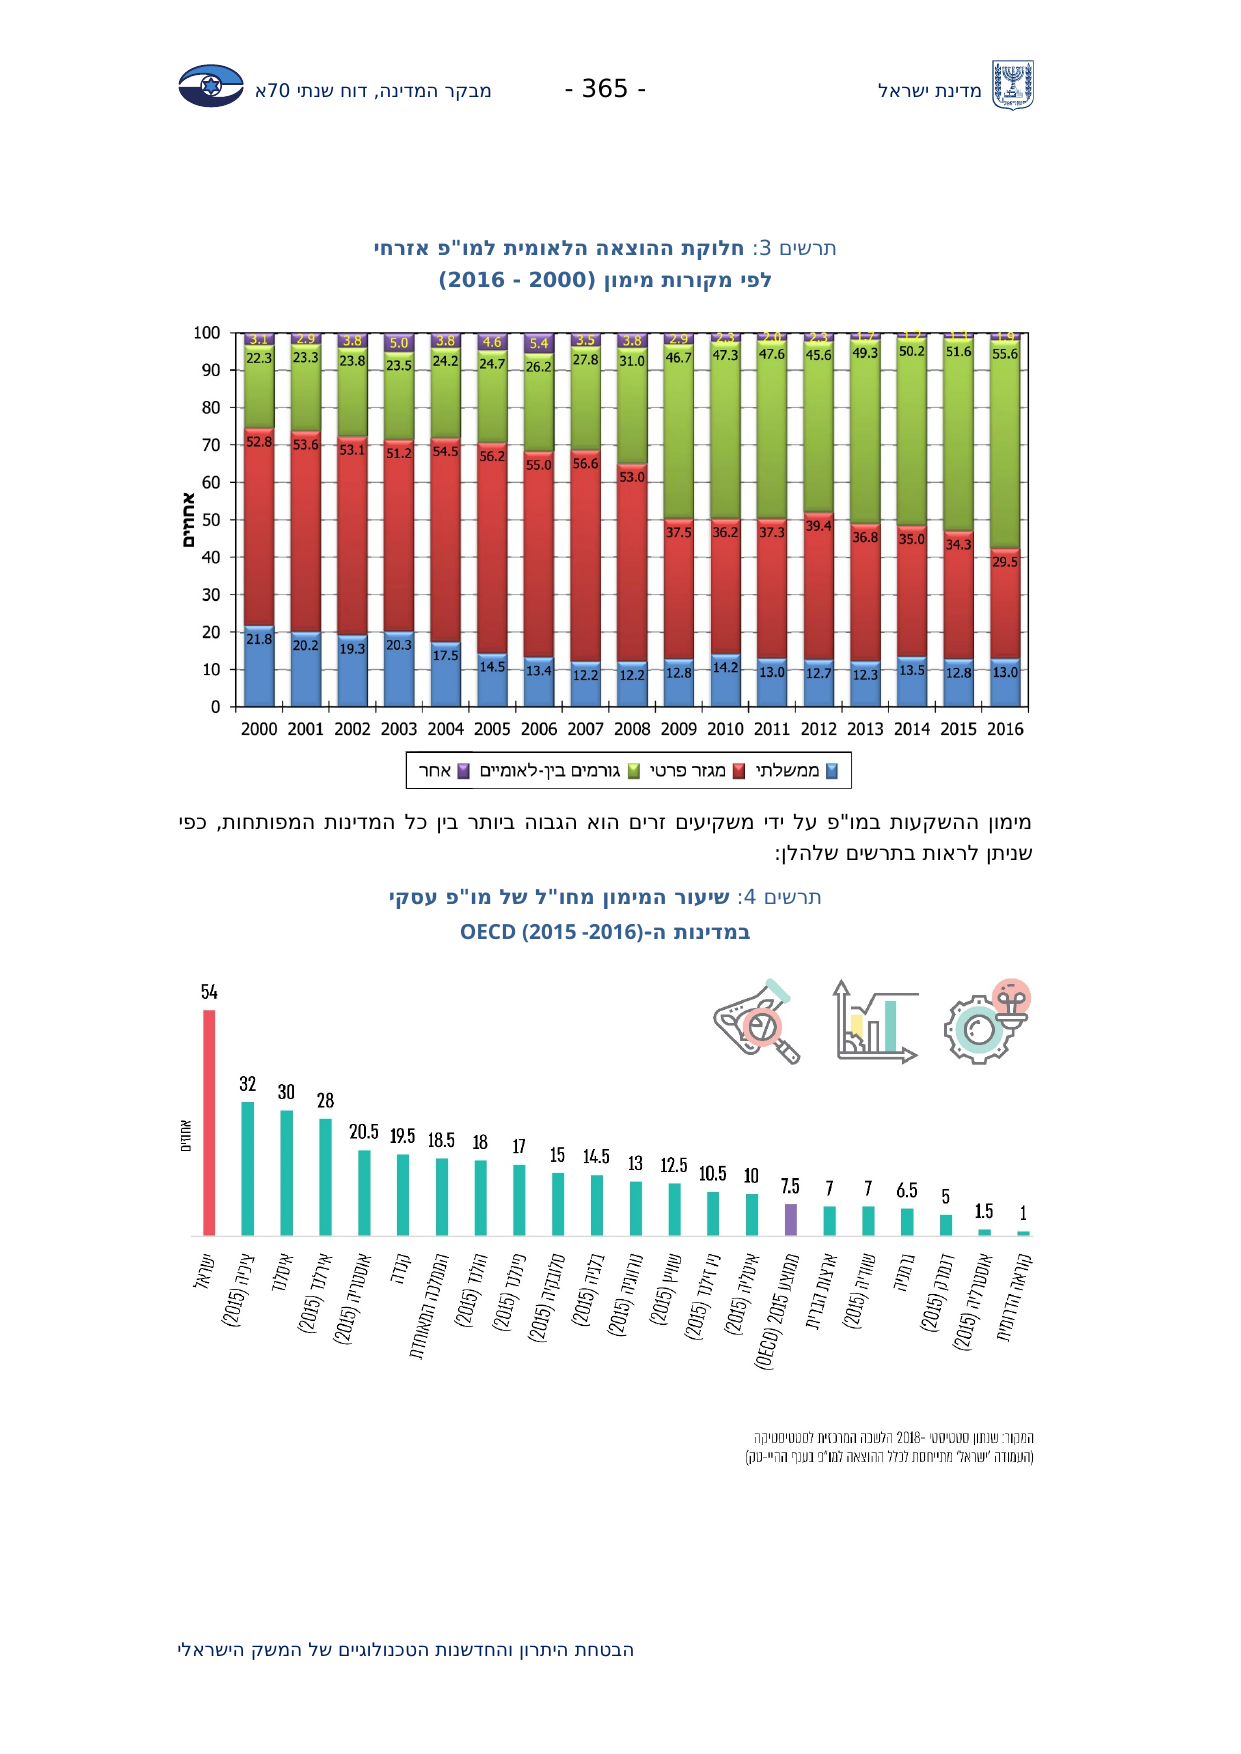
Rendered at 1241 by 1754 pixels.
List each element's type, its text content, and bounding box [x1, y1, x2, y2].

picture [177, 320, 1034, 803]
picture [175, 974, 1034, 1470]
text מימון ההשקעות במו"פ על ידי משקיעים זרים הוא הגבוה ביותר בין כל המדינות המפותחות, כפי שניתן לראות בתרשים שלהלן: [177, 803, 1033, 866]
text תרשים 3: חלוקת ההוצאה הלאומית למו"פ אזרחי לפי מקורות מימון (2000 - 2016) [177, 236, 1033, 292]
text תרשים 4: שיעור המימון מחו"ל של מו"פ עסקי במדינות ה-OECD (2015 -2016) [177, 885, 1033, 945]
